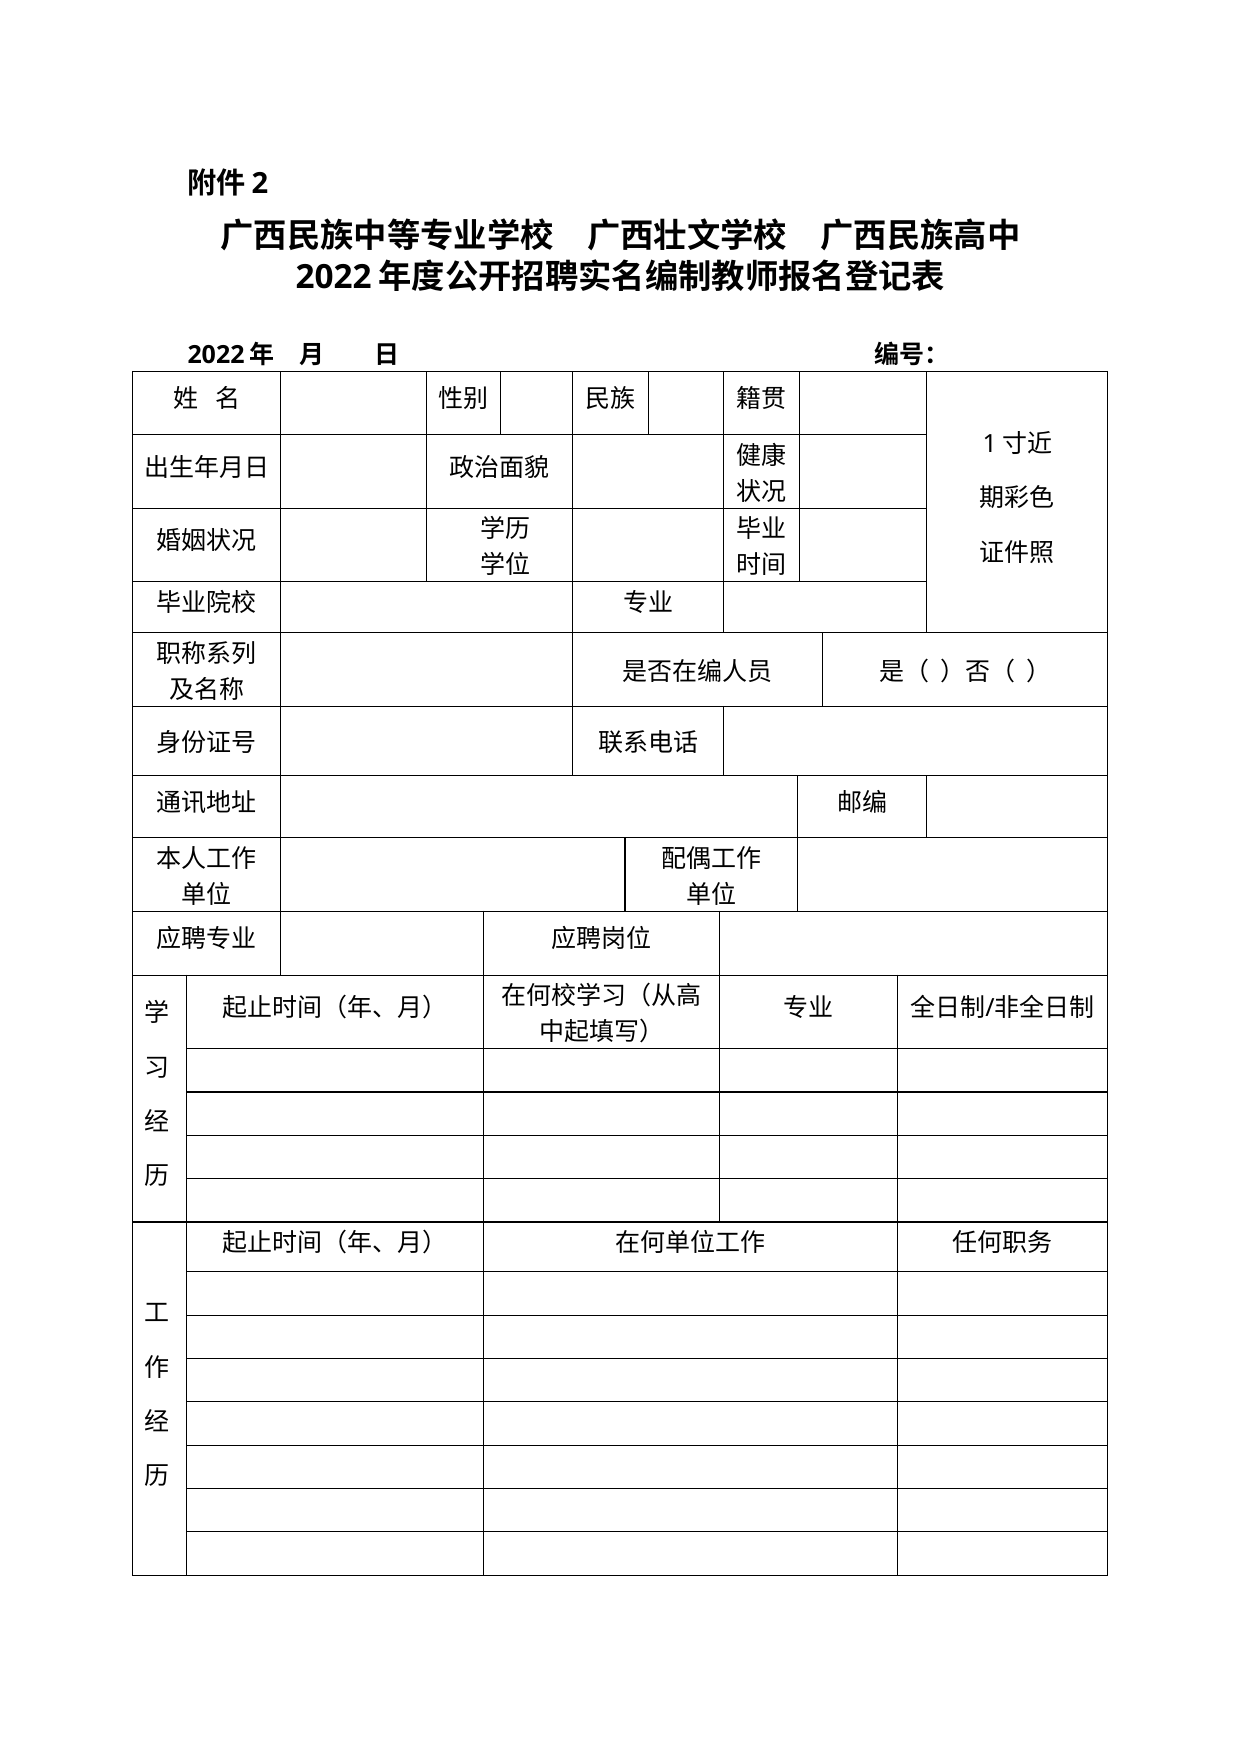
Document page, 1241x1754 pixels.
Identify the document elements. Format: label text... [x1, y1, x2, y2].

table_cell 出生年月日 [133, 435, 280, 508]
table_cell [898, 1359, 1107, 1401]
table_cell 邮编 [798, 776, 926, 837]
table_cell [281, 912, 483, 974]
table_cell 健康 状况 [724, 435, 799, 508]
table_header 民族 [573, 372, 648, 434]
table_cell [484, 1359, 897, 1401]
table_cell [187, 1179, 483, 1221]
table_header [281, 372, 426, 434]
table_cell [898, 1049, 1107, 1091]
table_cell [898, 1179, 1107, 1221]
table_cell [187, 1359, 483, 1401]
table_cell [898, 1136, 1107, 1178]
table_cell [187, 1402, 483, 1444]
table_cell 在何单位工作 [484, 1223, 897, 1271]
table_cell [724, 707, 1107, 775]
table_cell [187, 1446, 483, 1488]
table_cell [187, 1272, 483, 1314]
table_cell [798, 838, 1107, 911]
table_cell [187, 1532, 483, 1574]
table_cell [484, 1402, 897, 1444]
table_cell 通讯地址 [133, 776, 280, 837]
table_cell 配偶工作 单位 [626, 838, 797, 911]
table_cell [281, 838, 624, 911]
table_cell 在何校学习（从高中起填写） [484, 976, 719, 1048]
table_header 姓 名 [133, 372, 280, 434]
table_cell 任何职务 [898, 1223, 1107, 1271]
table_cell [484, 1179, 719, 1221]
table_cell [484, 1446, 897, 1488]
table_cell [281, 707, 572, 775]
table_cell 学历 学位 [427, 509, 572, 581]
table_cell [484, 1489, 897, 1531]
table_cell 毕业 时间 [724, 509, 799, 581]
table_cell [800, 509, 926, 581]
table_cell [281, 633, 572, 706]
table_cell 毕业院校 [133, 582, 280, 632]
table_cell [898, 1402, 1107, 1444]
text 2022年 月 日 编号： [187, 333, 1053, 371]
table_cell [898, 1446, 1107, 1488]
table_cell [187, 1049, 483, 1091]
table_cell 联系电话 [573, 707, 723, 775]
table_cell 职称系列 及名称 [133, 633, 280, 706]
table_cell 学习经历 [133, 976, 186, 1221]
table_cell [484, 1093, 719, 1135]
table_cell [187, 1489, 483, 1531]
table_cell [484, 1532, 897, 1574]
table_cell [281, 435, 426, 508]
table_cell [281, 582, 572, 632]
table_cell [720, 1136, 897, 1178]
table_cell [484, 1272, 897, 1314]
table_cell 起止时间（年、月） [187, 976, 483, 1048]
table_header 1寸近 期彩色 证件照 [927, 372, 1107, 632]
text 2022年度公开招聘实名编制教师报名登记表 [187, 258, 1053, 296]
table_cell 专业 [720, 976, 897, 1048]
table_cell 应聘专业 [133, 912, 280, 974]
table_cell 应聘岗位 [484, 912, 719, 974]
table_cell [724, 582, 926, 632]
table_cell [720, 1093, 897, 1135]
table_cell [281, 776, 797, 837]
table_cell [484, 1049, 719, 1091]
table_cell [281, 509, 426, 581]
table_cell 全日制/非全日制 [898, 976, 1107, 1048]
table_header 性别 [427, 372, 500, 434]
table_cell [484, 1316, 897, 1358]
table_cell 是否在编人员 [573, 633, 822, 706]
table_cell [573, 435, 723, 508]
table_cell 是（ ）否（ ） [823, 633, 1107, 706]
table_cell [898, 1532, 1107, 1574]
table_cell 婚姻状况 [133, 509, 280, 581]
table_cell [187, 1093, 483, 1135]
table_cell [898, 1489, 1107, 1531]
table_header 籍贯 [724, 372, 799, 434]
table_cell [720, 912, 1107, 974]
table_cell [898, 1316, 1107, 1358]
text 广西民族中等专业学校 广西壮文学校 广西民族高中 [187, 204, 1053, 258]
table_cell [187, 1136, 483, 1178]
text 附件2 [187, 150, 1053, 204]
table_cell 专业 [573, 582, 723, 632]
table_cell 政治面貌 [427, 435, 572, 508]
table_cell 身份证号 [133, 707, 280, 775]
table_cell 工作经历 [133, 1223, 186, 1574]
table_header [649, 372, 723, 434]
table_cell [187, 1316, 483, 1358]
table_cell [898, 1093, 1107, 1135]
table_cell [898, 1272, 1107, 1314]
table_header [501, 372, 572, 434]
table_cell [573, 509, 723, 581]
table_cell [720, 1179, 897, 1221]
table_cell [720, 1049, 897, 1091]
table_cell [927, 776, 1107, 837]
table_header [800, 372, 926, 434]
table_cell [800, 435, 926, 508]
table_cell [484, 1136, 719, 1178]
table_cell 起止时间（年、月） [187, 1223, 483, 1271]
table_cell 本人工作 单位 [133, 838, 280, 911]
